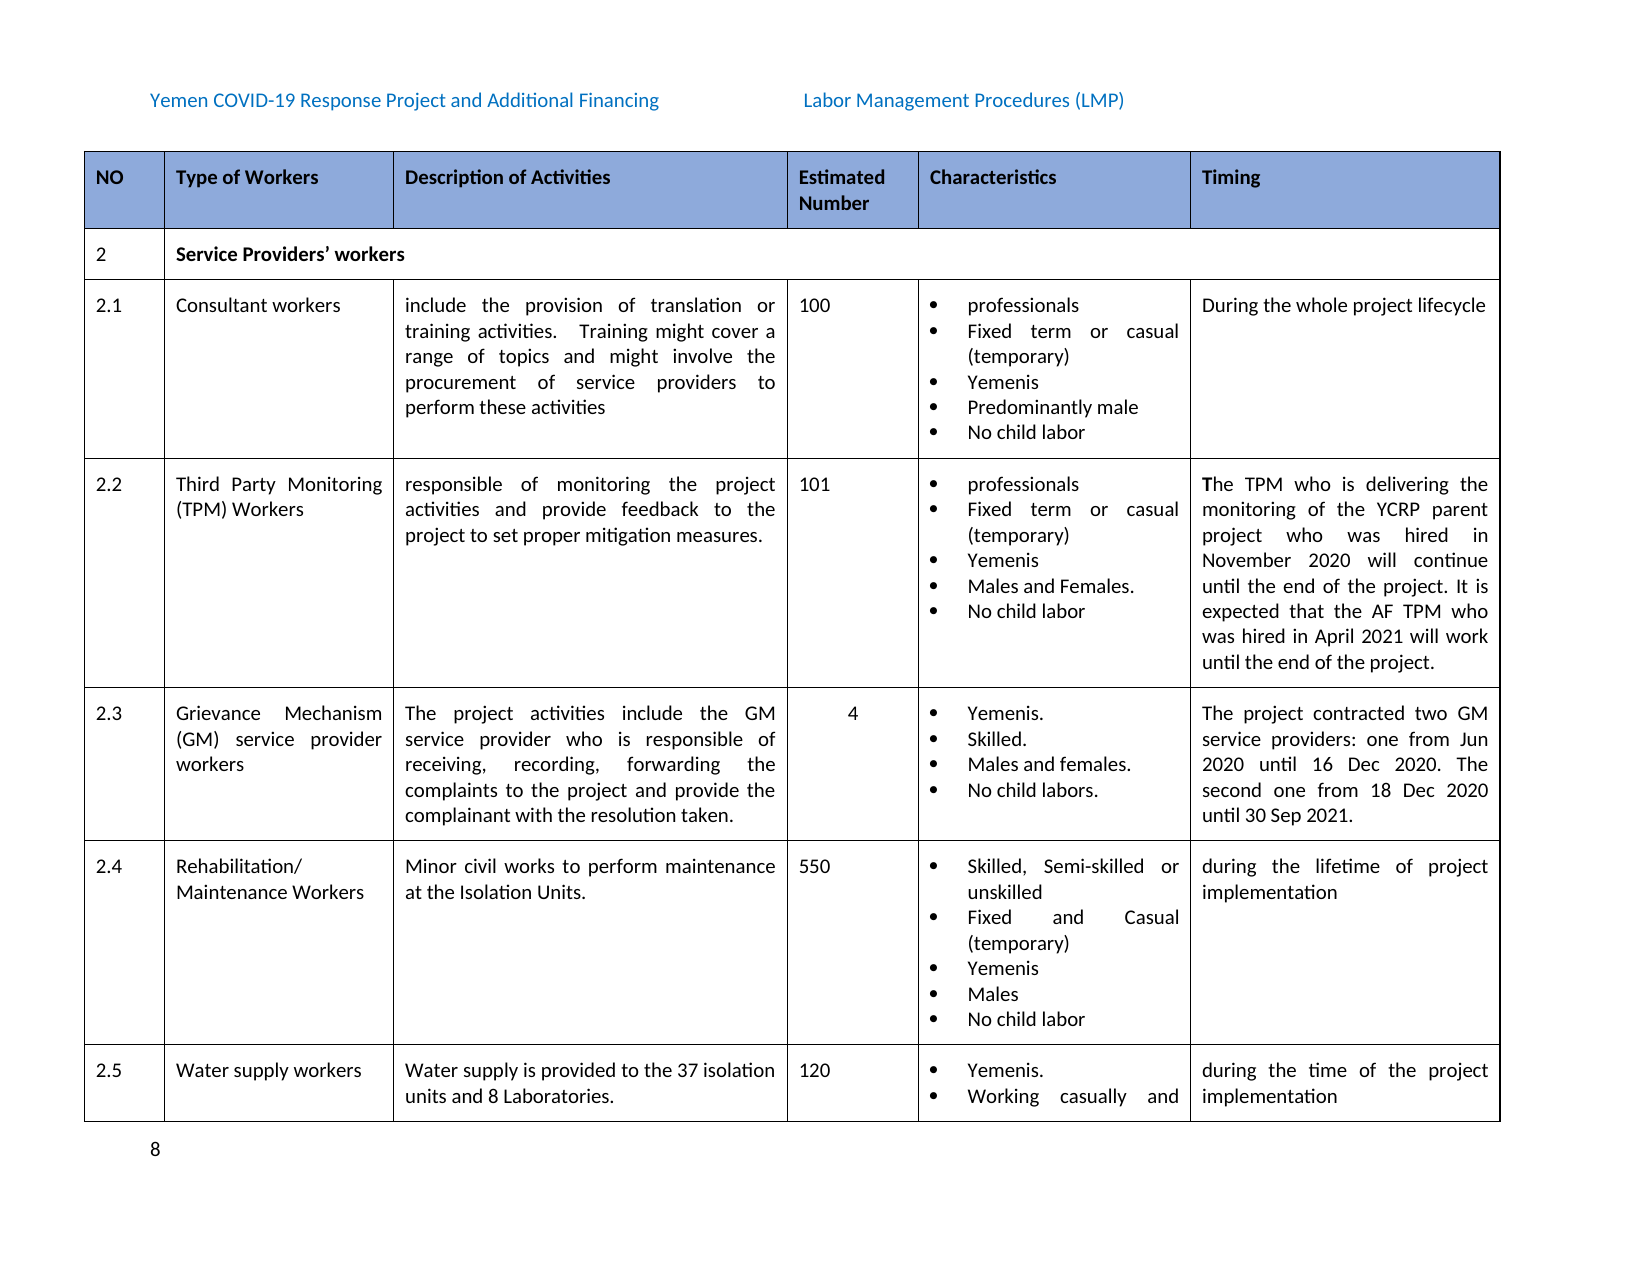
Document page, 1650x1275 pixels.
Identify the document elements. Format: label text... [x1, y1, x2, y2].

table_header Type of Workers [165, 152, 393, 228]
table_cell responsible of monitoring the project activities and provide feedback to the project to set proper mitigation measures. [394, 459, 787, 687]
table_cell Minor civil works to perform maintenance at the Isolation Units. [394, 841, 787, 1044]
table_cell 120 [788, 1045, 918, 1121]
table_cell Consultant workers [165, 280, 393, 458]
table_cell professionals Fixed term or casual (temporary) Yemenis Predominantly male No child labor [919, 280, 1190, 458]
table_header Estimated Number [788, 152, 918, 228]
table_cell Rehabilitation/ Maintenance Workers [165, 841, 393, 1044]
table_cell include the provision of translation or training activities. Training might cover a range of topics and might involve the procurement of service providers to perform these activities [394, 280, 787, 458]
table_header NO [85, 152, 164, 228]
table_cell The TPM who is delivering the monitoring of the YCRP parent project who was hired in November 2020 will continue until the end of the project. It is expected that the AF TPM who was hired in April 2021 will work until the end of the project. [1191, 459, 1499, 687]
table_cell Yemenis. Skilled. Males and females. No child labors. [919, 688, 1190, 840]
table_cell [919, 1045, 1190, 1121]
table_cell 4 [788, 688, 918, 840]
table_cell Third Party Monitoring (TPM) Workers [165, 459, 393, 687]
table_cell professionals Fixed term or casual (temporary) Yemenis Males and Females. No child labor [919, 459, 1190, 687]
table_cell 2.4 [85, 841, 164, 1044]
table_cell Grievance Mechanism (GM) service provider workers [165, 688, 393, 840]
table_cell 2.2 [85, 459, 164, 687]
table_cell 101 [788, 459, 918, 687]
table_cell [394, 1045, 787, 1121]
table_cell Skilled, Semi-skilled or unskilled Fixed and Casual (temporary) Yemenis Males No child labor [919, 841, 1190, 1044]
table_cell During the whole project lifecycle [1191, 280, 1499, 458]
table_cell 2.3 [85, 688, 164, 840]
table_cell Water supply workers [165, 1045, 393, 1121]
table_cell The project contracted two GM service providers: one from Jun 2020 until 16 Dec 2020. The second one from 18 Dec 2020 until 30 Sep 2021. [1191, 688, 1499, 840]
table_cell 2.5 [85, 1045, 164, 1121]
table_cell 2.1 [85, 280, 164, 458]
table_cell 2 [85, 229, 164, 279]
table_header Description of Activities [394, 152, 787, 228]
table_cell during the lifetime of project implementation [1191, 841, 1499, 1044]
table_header Timing [1191, 152, 1499, 228]
table_cell 100 [788, 280, 918, 458]
table_cell Service Providers’ workers [165, 229, 1499, 279]
table_cell 550 [788, 841, 918, 1044]
table_header Characteristics [919, 152, 1190, 228]
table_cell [1191, 1045, 1499, 1121]
table_cell The project activities include the GM service provider who is responsible of receiving, recording, forwarding the complaints to the project and provide the complainant with the resolution taken. [394, 688, 787, 840]
